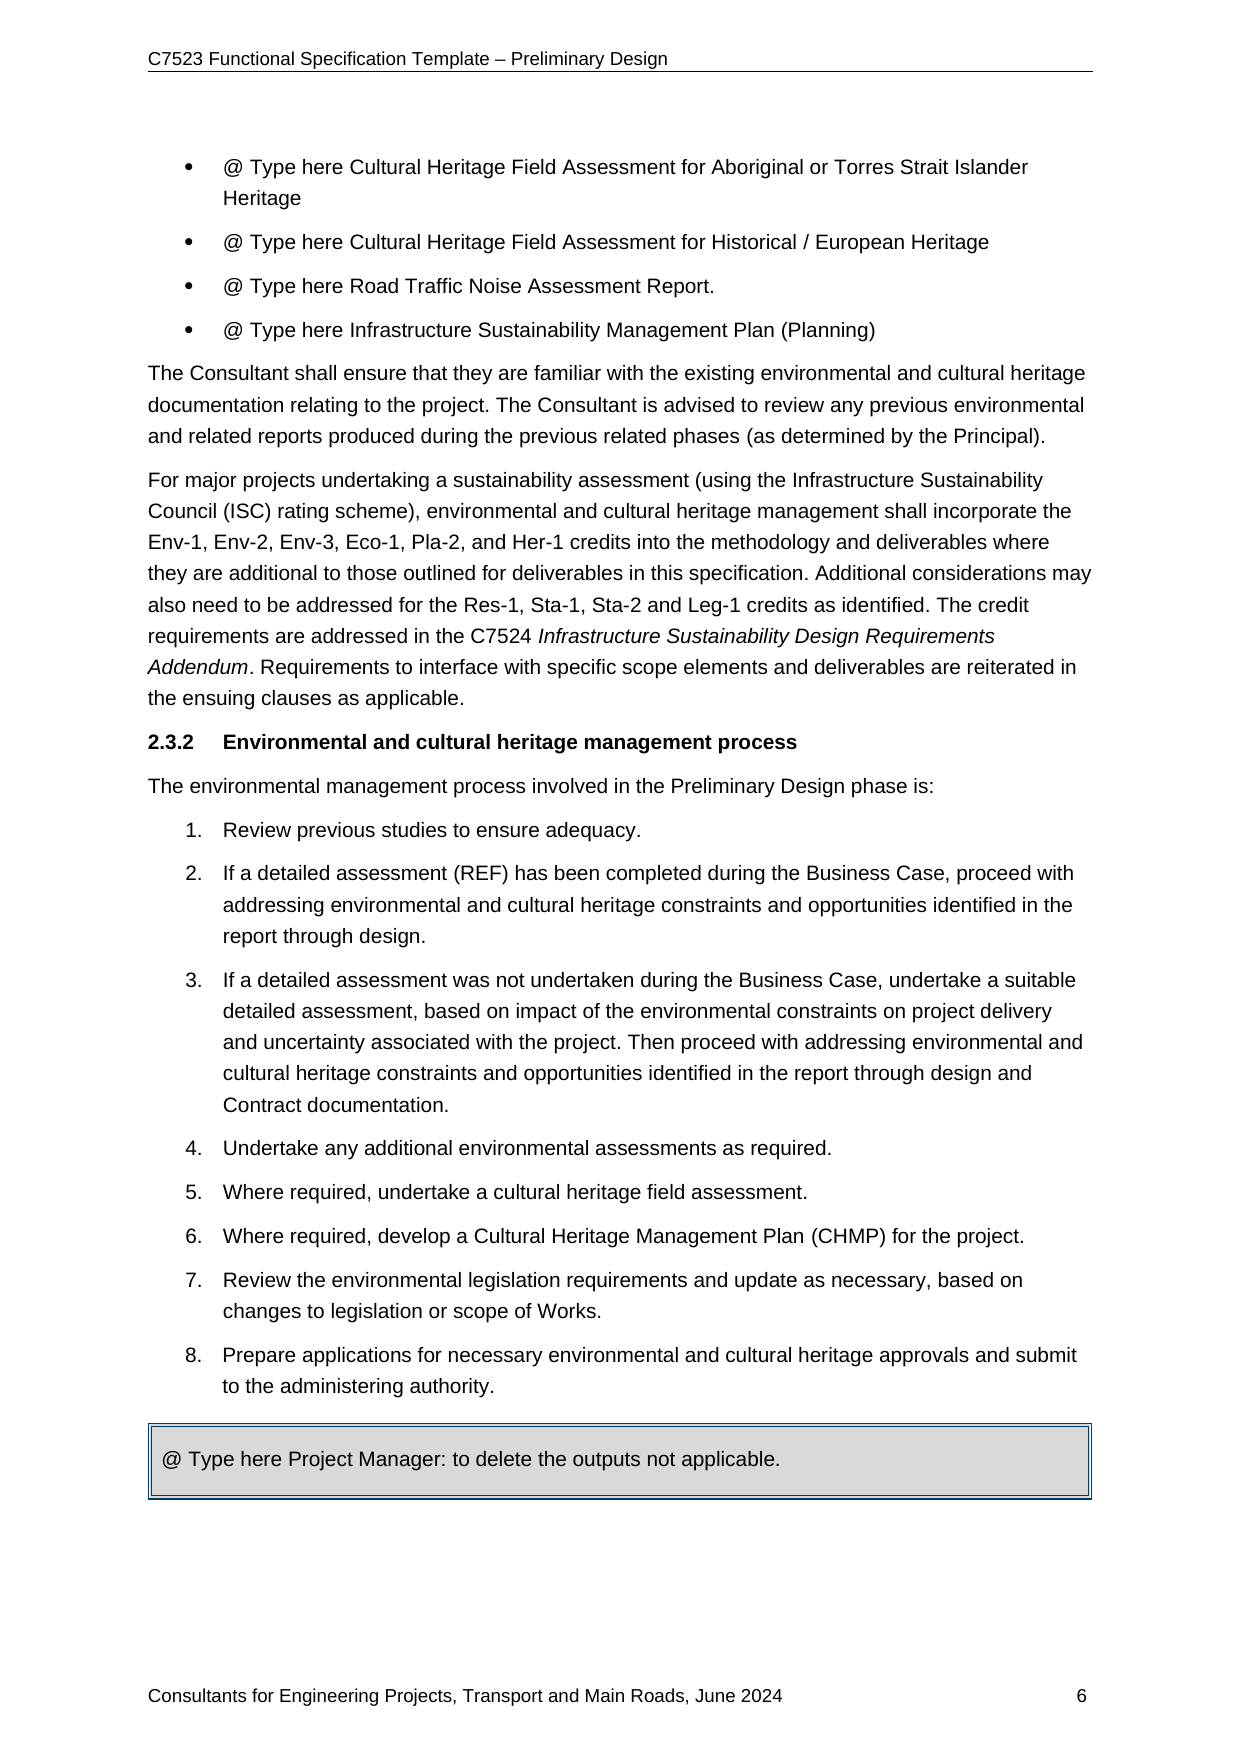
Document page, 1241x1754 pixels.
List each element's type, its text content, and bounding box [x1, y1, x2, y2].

list Undertake any additional environmental assessments as required. [185, 1129, 1092, 1160]
list Where required, undertake a cultural heritage field assessment. [185, 1173, 1092, 1204]
list Review previous studies to ensure adequacy. [185, 810, 1092, 841]
list @ Type here Infrastructure Sustainability Management Plan (Planning) [185, 310, 1092, 341]
text For major projects undertaking a sustainability assessment (using the Infrastructure Sustainability Council (ISC) rating scheme), environmental and cultural heritage management shall incorporate the Env-1, Env-2, Env-3, Eco-1, Pla-2, and Her-1 credits into the methodology and deliverables where they are additional to those outlined for deliverables in this specification. Additional considerations may also need to be addressed for the Res-1, Sta-1, Sta-2 and Leg-1 credits as identified. The credit requirements are addressed in the C7524 Infrastructure Sustainability Design Requirements Addendum. Requirements to interface with specific scope elements and deliverables are reiterated in the ensuing clauses as applicable. [148, 460, 1092, 710]
list @ Type here Cultural Heritage Field Assessment for Historical / European Heritage [185, 223, 1092, 254]
list Review the environmental legislation requirements and update as necessary, based on changes to legislation or scope of Works. [185, 1260, 1092, 1323]
list Where required, develop a Cultural Heritage Management Plan (CHMP) for the project. [185, 1216, 1092, 1248]
table_header @ Type here Project Manager: to delete the outputs not applicable. [152, 1427, 1088, 1495]
list @ Type here Cultural Heritage Field Assessment for Aboriginal or Torres Strait Islander Heritage [185, 148, 1092, 210]
list If a detailed assessment (REF) has been completed during the Business Case, proceed with addressing environmental and cultural heritage constraints and opportunities identified in the report through design. [185, 854, 1092, 948]
text The environmental management process involved in the Preliminary Design phase is: [148, 766, 1092, 798]
subtitle Environmental and cultural heritage management process [148, 723, 1092, 754]
text The Consultant shall ensure that they are familiar with the existing environmental and cultural heritage documentation relating to the project. The Consultant is advised to review any previous environmental and related reports produced during the previous related phases (as determined by the Principal). [148, 354, 1092, 448]
list @ Type here Road Traffic Noise Assessment Report. [185, 266, 1092, 298]
list If a detailed assessment was not undertaken during the Business Case, undertake a suitable detailed assessment, based on impact of the environmental constraints on project delivery and uncertainty associated with the project. Then proceed with addressing environmental and cultural heritage constraints and opportunities identified in the report through design and Contract documentation. [185, 960, 1092, 1116]
list Prepare applications for necessary environmental and cultural heritage approvals and submit to the administering authority. [185, 1335, 1092, 1398]
